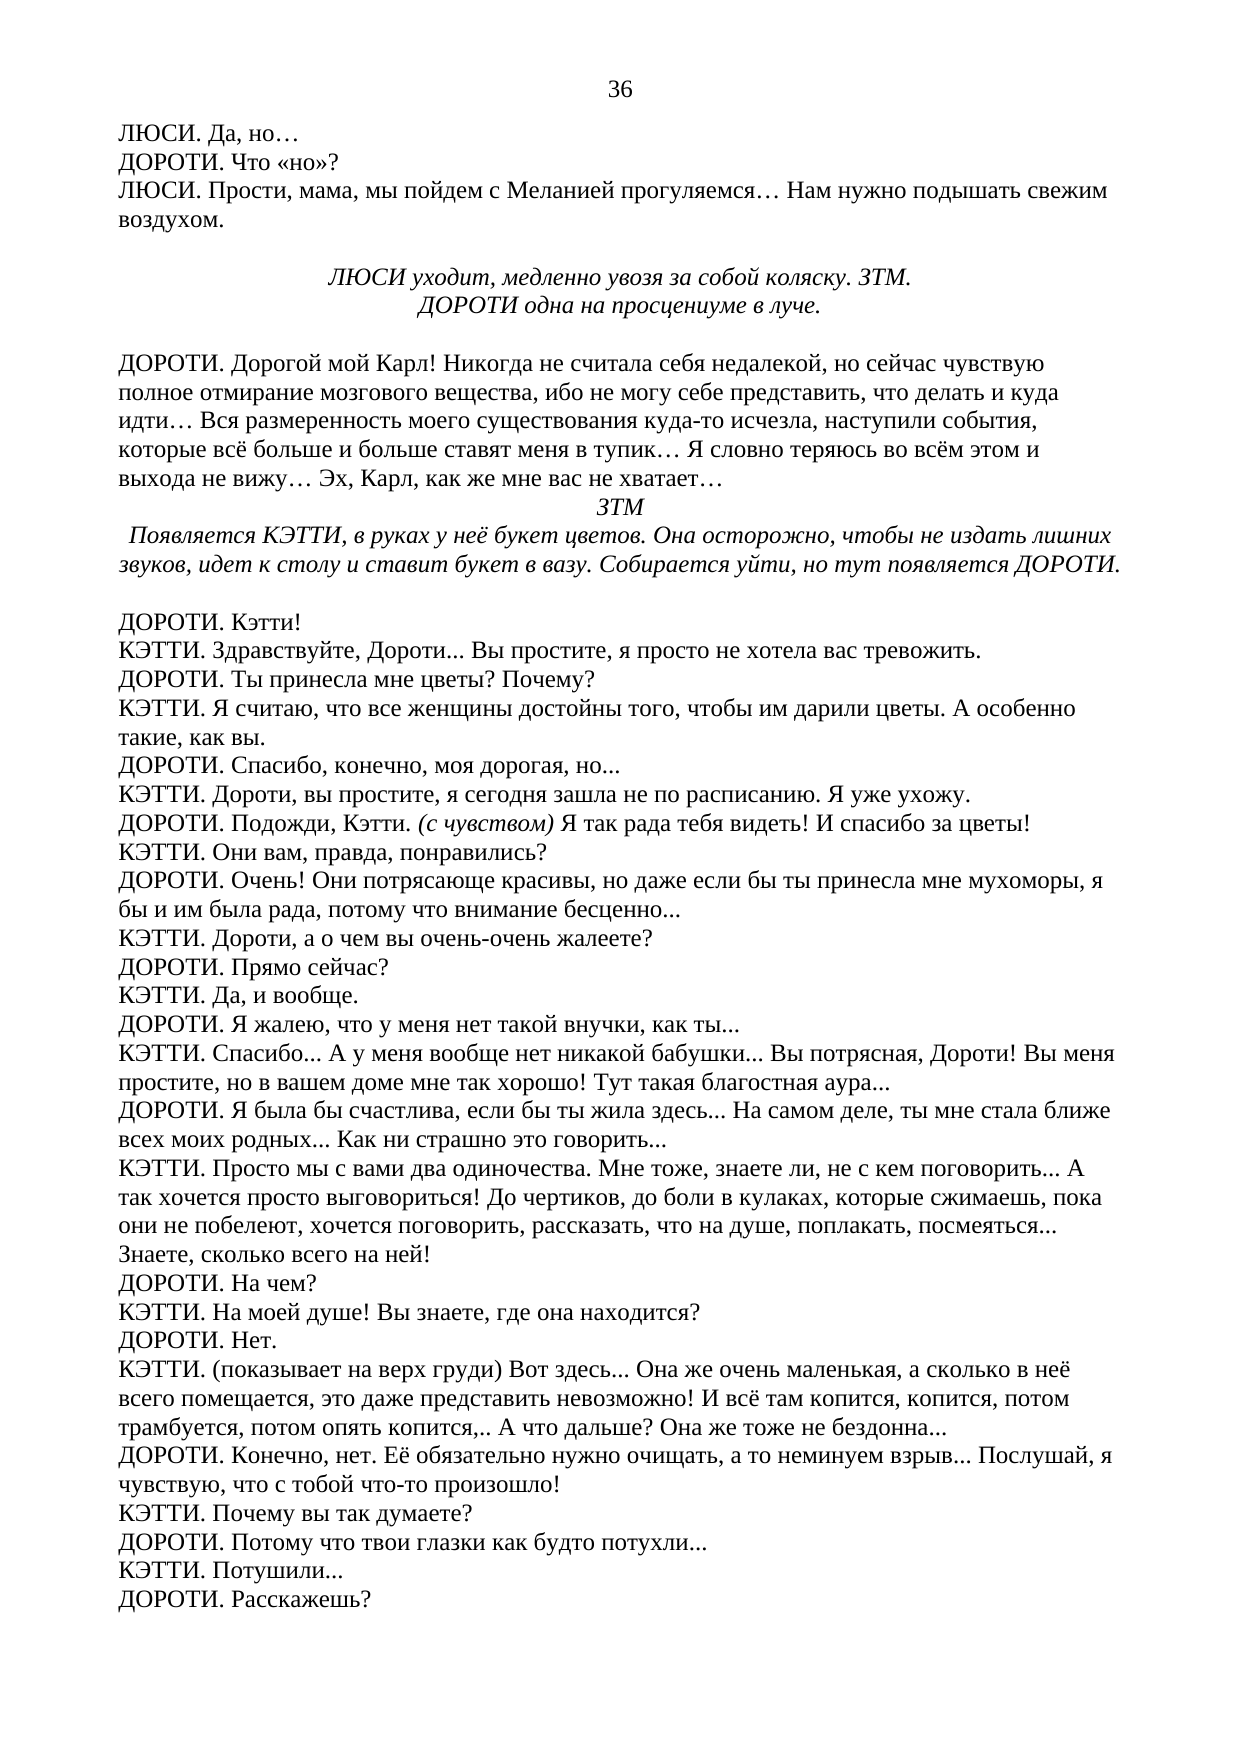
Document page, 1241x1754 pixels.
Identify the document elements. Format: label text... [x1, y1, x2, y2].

text ДОРОТИ. Подожди, Кэтти. (с чувством) Я так рада тебя видеть! И спасибо за цветы! [118, 808, 1122, 837]
text ДОРОТИ. Я жалею, что у меня нет такой внучки, как ты... [118, 1009, 1122, 1038]
text ДОРОТИ. На чем? [118, 1268, 1122, 1297]
text КЭТТИ. На моей душе! Вы знаете, где она находится? [118, 1297, 1122, 1326]
text ЛЮСИ уходит, медленно увозя за собой коляску. ЗТМ. [118, 262, 1122, 291]
text ДОРОТИ. Прямо сейчас? [118, 952, 1122, 981]
text Появляется КЭТТИ, в руках у неё букет цветов. Она осторожно, чтобы не издать лишних звуков, идет к столу и ставит букет в вазу. Собирается уйти, но тут появляется ДОРОТИ. [118, 521, 1122, 578]
text ДОРОТИ. Потому что твои глазки как будто потухли... [118, 1527, 1122, 1556]
text ДОРОТИ. Спасибо, конечно, моя дорогая, но... [118, 751, 1122, 779]
text ДОРОТИ. Конечно, нет. Её обязательно нужно очищать, а то неминуем взрыв... Послушай, я чувствую, что с тобой что-то произошло! [118, 1441, 1122, 1498]
text КЭТТИ. Дороти, а о чем вы очень-очень жалеете? [118, 923, 1122, 952]
text ДОРОТИ. Дорогой мой Карл! Никогда не считала себя недалекой, но сейчас чувствую полное отмирание мозгового вещества, ибо не могу себе представить, что делать и куда идти… Вся размеренность моего существования куда-то исчезла, наступили события, которые всё больше и больше ставят меня в тупик… Я словно теряюсь во всём этом и выхода не вижу… Эх, Карл, как же мне вас не хватает… [118, 348, 1122, 492]
text ДОРОТИ. Нет. [118, 1326, 1122, 1354]
text КЭТТИ. Спасибо... А у меня вообще нет никакой бабушки... Вы потрясная, Дороти! Вы меня простите, но в вашем доме мне так хорошо! Тут такая благостная аура... [118, 1038, 1122, 1096]
text ДОРОТИ. Расскажешь? [118, 1584, 1122, 1613]
text ЛЮСИ. Прости, мама, мы пойдем с Меланией прогуляемся… Нам нужно подышать свежим воздухом. [118, 176, 1122, 233]
text КЭТТИ. Я считаю, что все женщины достойны того, чтобы им дарили цветы. А особенно такие, как вы. [118, 693, 1122, 751]
text КЭТТИ. Почему вы так думаете? [118, 1498, 1122, 1527]
text КЭТТИ. Они вам, правда, понравились? [118, 837, 1122, 866]
text КЭТТИ. Просто мы с вами два одиночества. Мне тоже, знаете ли, не с кем поговорить... А так хочется просто выговориться! До чертиков, до боли в кулаках, которые сжимаешь, пока они не побелеют, хочется поговорить, рассказать, что на душе, поплакать, посмеяться... Знаете, сколько всего на ней! [118, 1153, 1122, 1268]
text КЭТТИ. Здравствуйте, Дороти... Вы простите, я просто не хотела вас тревожить. [118, 636, 1122, 664]
text КЭТТИ. Потушили... [118, 1556, 1122, 1584]
text КЭТТИ. (показывает на верх груди) Вот здесь... Она же очень маленькая, а сколько в неё всего помещается, это даже представить невозможно! И всё там копится, копится, потом трамбуется, потом опять копится,.. А что дальше? Она же тоже не бездонна... [118, 1354, 1122, 1441]
text ДОРОТИ. Я была бы счастлива, если бы ты жила здесь... На самом деле, ты мне стала ближе всех моих родных... Как ни страшно это говорить... [118, 1096, 1122, 1153]
text КЭТТИ. Да, и вообще. [118, 981, 1122, 1009]
text ДОРОТИ. Очень! Они потрясающе красивы, но даже если бы ты принесла мне мухоморы, я бы и им была рада, потому что внимание бесценно... [118, 866, 1122, 923]
text КЭТТИ. Дороти, вы простите, я сегодня зашла не по расписанию. Я уже ухожу. [118, 779, 1122, 808]
text ДОРОТИ. Ты принесла мне цветы? Почему? [118, 664, 1122, 693]
text ЛЮСИ. Да, но… [118, 118, 1122, 147]
text ЗТМ [118, 492, 1122, 521]
text ДОРОТИ одна на просцениуме в луче. [118, 291, 1122, 319]
text ДОРОТИ. Что «но»? [118, 147, 1122, 176]
text ДОРОТИ. Кэтти! [118, 607, 1122, 636]
